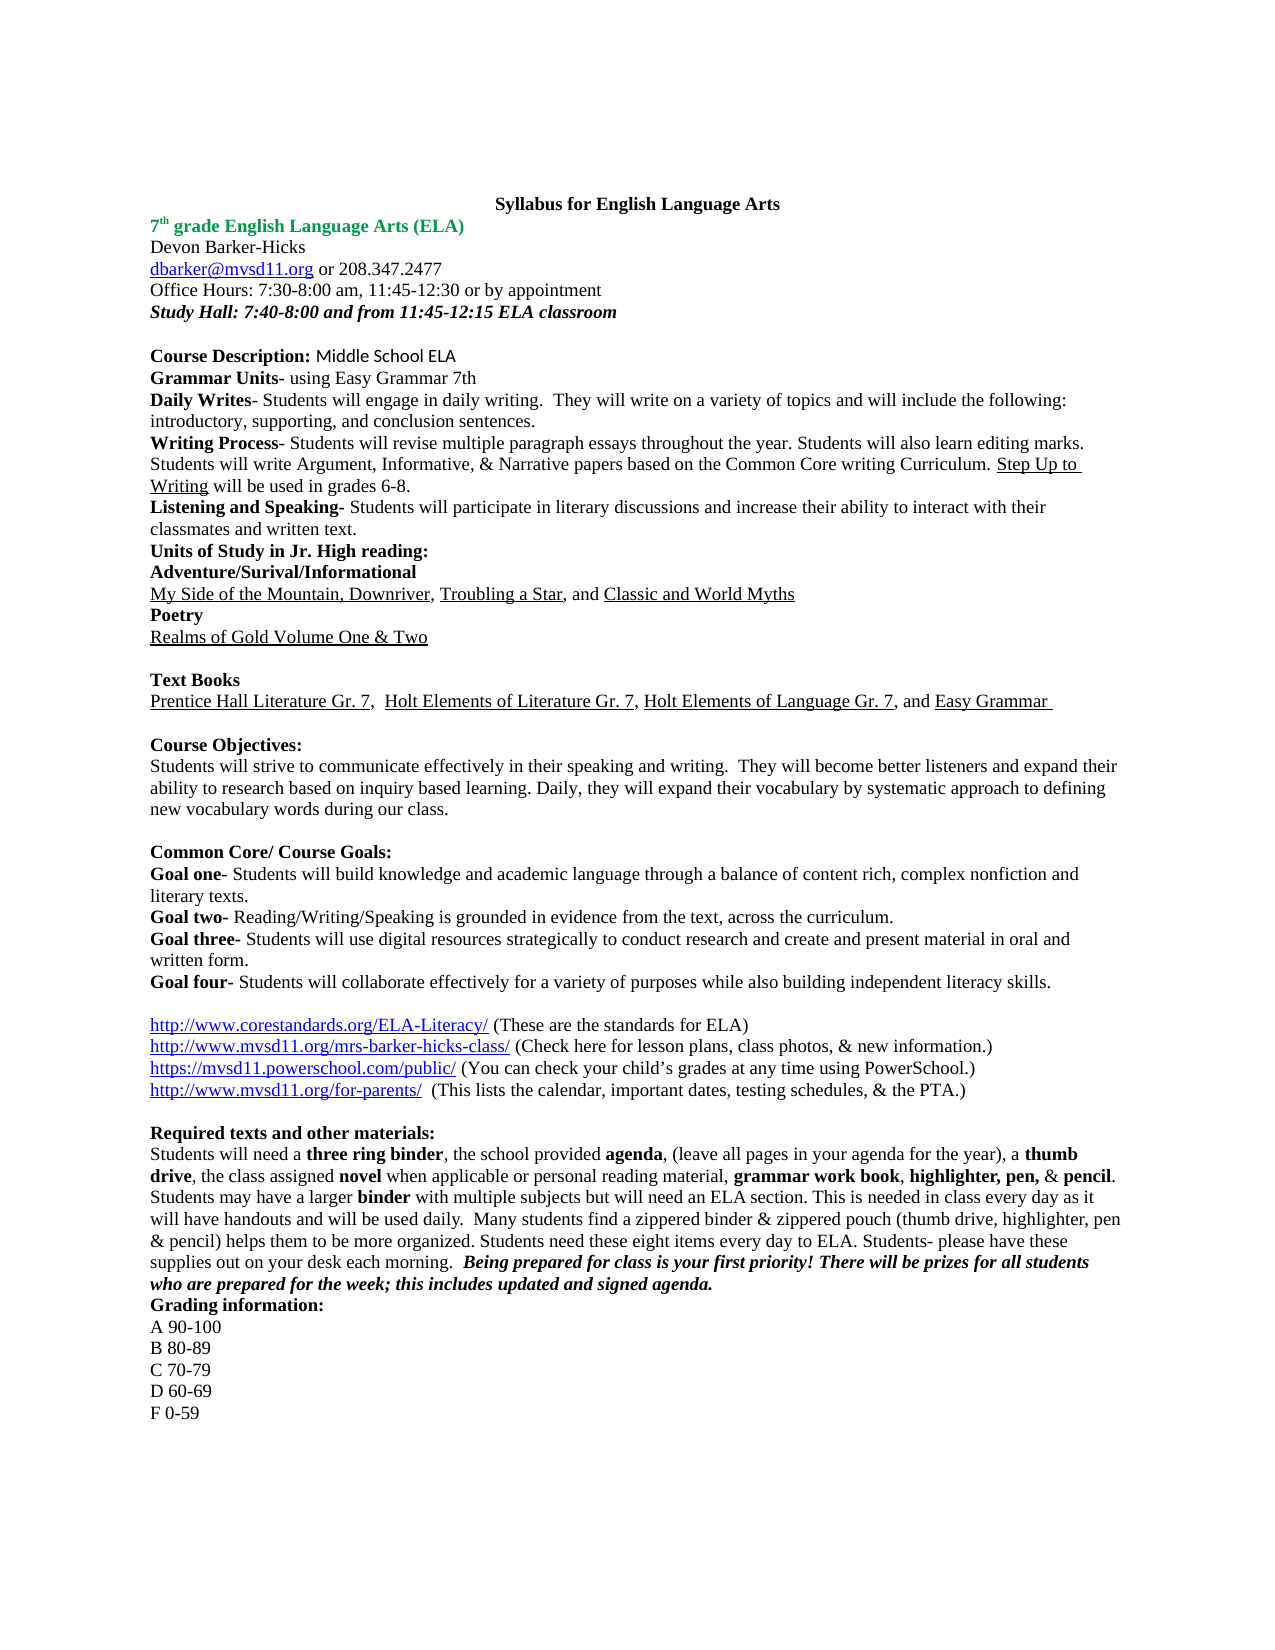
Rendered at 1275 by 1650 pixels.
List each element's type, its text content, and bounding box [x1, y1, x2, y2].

text Grading information: [150, 1294, 1125, 1316]
text Devon Barker-Hicks [150, 236, 1125, 258]
text Realms of Gold Volume One & Two [150, 626, 1125, 647]
text Goal one- Students will build knowledge and academic language through a balance of content rich, complex nonfiction and literary texts. [150, 863, 1125, 906]
text Listening and Speaking- Students will participate in literary discussions and increase their ability to interact with their classmates and written text. [150, 496, 1125, 539]
text Daily Writes- Students will engage in daily writing. They will write on a variety of topics and will include the following: introductory, supporting, and conclusion sentences. [150, 388, 1125, 432]
text Syllabus for English Language Arts [150, 193, 1125, 215]
text 7th grade English Language Arts (ELA) [150, 215, 1125, 236]
text F 0-59 [150, 1402, 1125, 1423]
text My Side of the Mountain, Downriver, Troubling a Star, and Classic and World Myths [150, 583, 1125, 604]
text Course Objectives: [150, 733, 1125, 755]
text Poetry [150, 604, 1125, 626]
text Required texts and other materials: [150, 1122, 1125, 1143]
text Office Hours: 7:30-8:00 am, 11:45-12:30 or by appointment [150, 279, 1125, 301]
text Goal four- Students will collaborate effectively for a variety of purposes while also building independent literacy skills. [150, 971, 1125, 992]
text http://www.corestandards.org/ELA-Literacy/ (These are the standards for ELA) [150, 1014, 1125, 1035]
text Students will strive to communicate effectively in their speaking and writing. They will become better listeners and expand their ability to research based on inquiry based learning. Daily, they will expand their vocabulary by systematic approach to defining new vocabulary words during our class. [150, 755, 1125, 820]
text B 80-89 [150, 1337, 1125, 1359]
text Course Description: Middle School ELA [150, 344, 1125, 367]
text D 60-69 [150, 1380, 1125, 1402]
text Text Books [150, 669, 1125, 690]
text Goal three- Students will use digital resources strategically to conduct research and create and present material in oral and written form. [150, 928, 1125, 971]
text Study Hall: 7:40-8:00 and from 11:45-12:15 ELA classroom [150, 301, 1125, 322]
text Students will need a three ring binder, the school provided agenda, (leave all pages in your agenda for the year), a thumb drive, the class assigned novel when applicable or personal reading material, grammar work book, highlighter, pen, & pencil. Students may have a larger binder with multiple subjects but will need an ELA section. This is needed in class every day as it will have handouts and will be used daily. Many students find a zippered binder & zippered pouch (thumb drive, highlighter, pen & pencil) helps them to be more organized. Students need these eight items every day to ELA. Students- please have these supplies out on your desk each morning. Being prepared for class is your first priority! There will be prizes for all students who are prepared for the week; this includes updated and signed agenda. [150, 1143, 1125, 1294]
text A 90-100 [150, 1316, 1125, 1337]
text Writing Process- Students will revise multiple paragraph essays throughout the year. Students will also learn editing marks. Students will write Argument, Informative, & Narrative papers based on the Common Core writing Curriculum. Step Up to Writing will be used in grades 6-8. [150, 432, 1125, 496]
text C 70-79 [150, 1359, 1125, 1380]
text Goal two- Reading/Writing/Speaking is grounded in evidence from the text, across the curriculum. [150, 906, 1125, 928]
text http://www.mvsd11.org/mrs-barker-hicks-class/ (Check here for lesson plans, class photos, & new information.) [150, 1035, 1125, 1057]
text Units of Study in Jr. High reading: [150, 539, 1125, 561]
text Prentice Hall Literature Gr. 7, Holt Elements of Literature Gr. 7, Holt Elements of Language Gr. 7, and Easy Grammar [150, 690, 1125, 712]
text Common Core/ Course Goals: [150, 841, 1125, 863]
text Adventure/Surival/Informational [150, 561, 1125, 583]
text Grammar Units- using Easy Grammar 7th [150, 367, 1125, 388]
text http://www.mvsd11.org/for-parents/ (This lists the calendar, important dates, testing schedules, & the PTA.) [150, 1078, 1125, 1100]
text dbarker@mvsd11.org or 208.347.2477 [150, 258, 1125, 279]
text https://mvsd11.powerschool.com/public/ (You can check your child’s grades at any time using PowerSchool.) [150, 1057, 1125, 1078]
